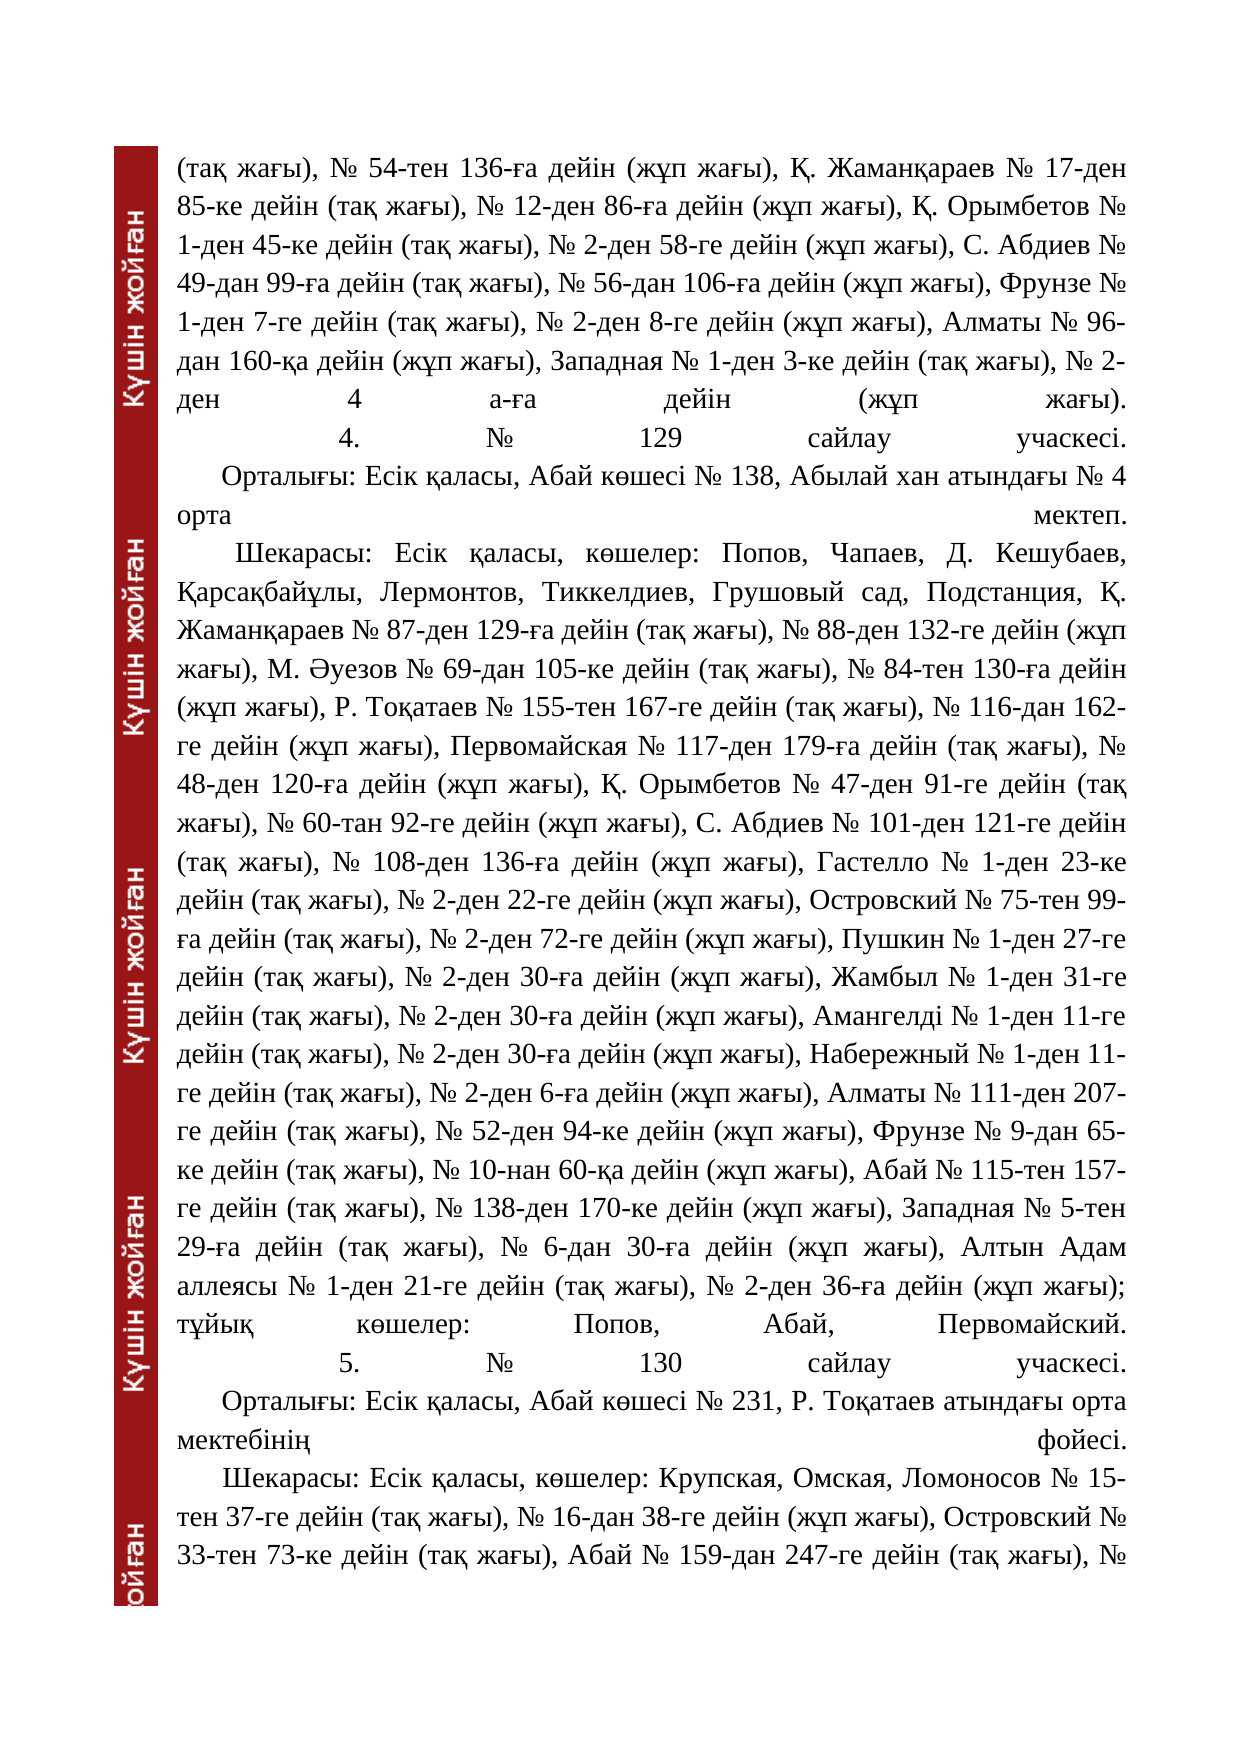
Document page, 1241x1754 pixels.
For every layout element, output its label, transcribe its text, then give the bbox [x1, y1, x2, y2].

picture [114, 1571, 158, 1606]
picture [114, 146, 158, 150]
